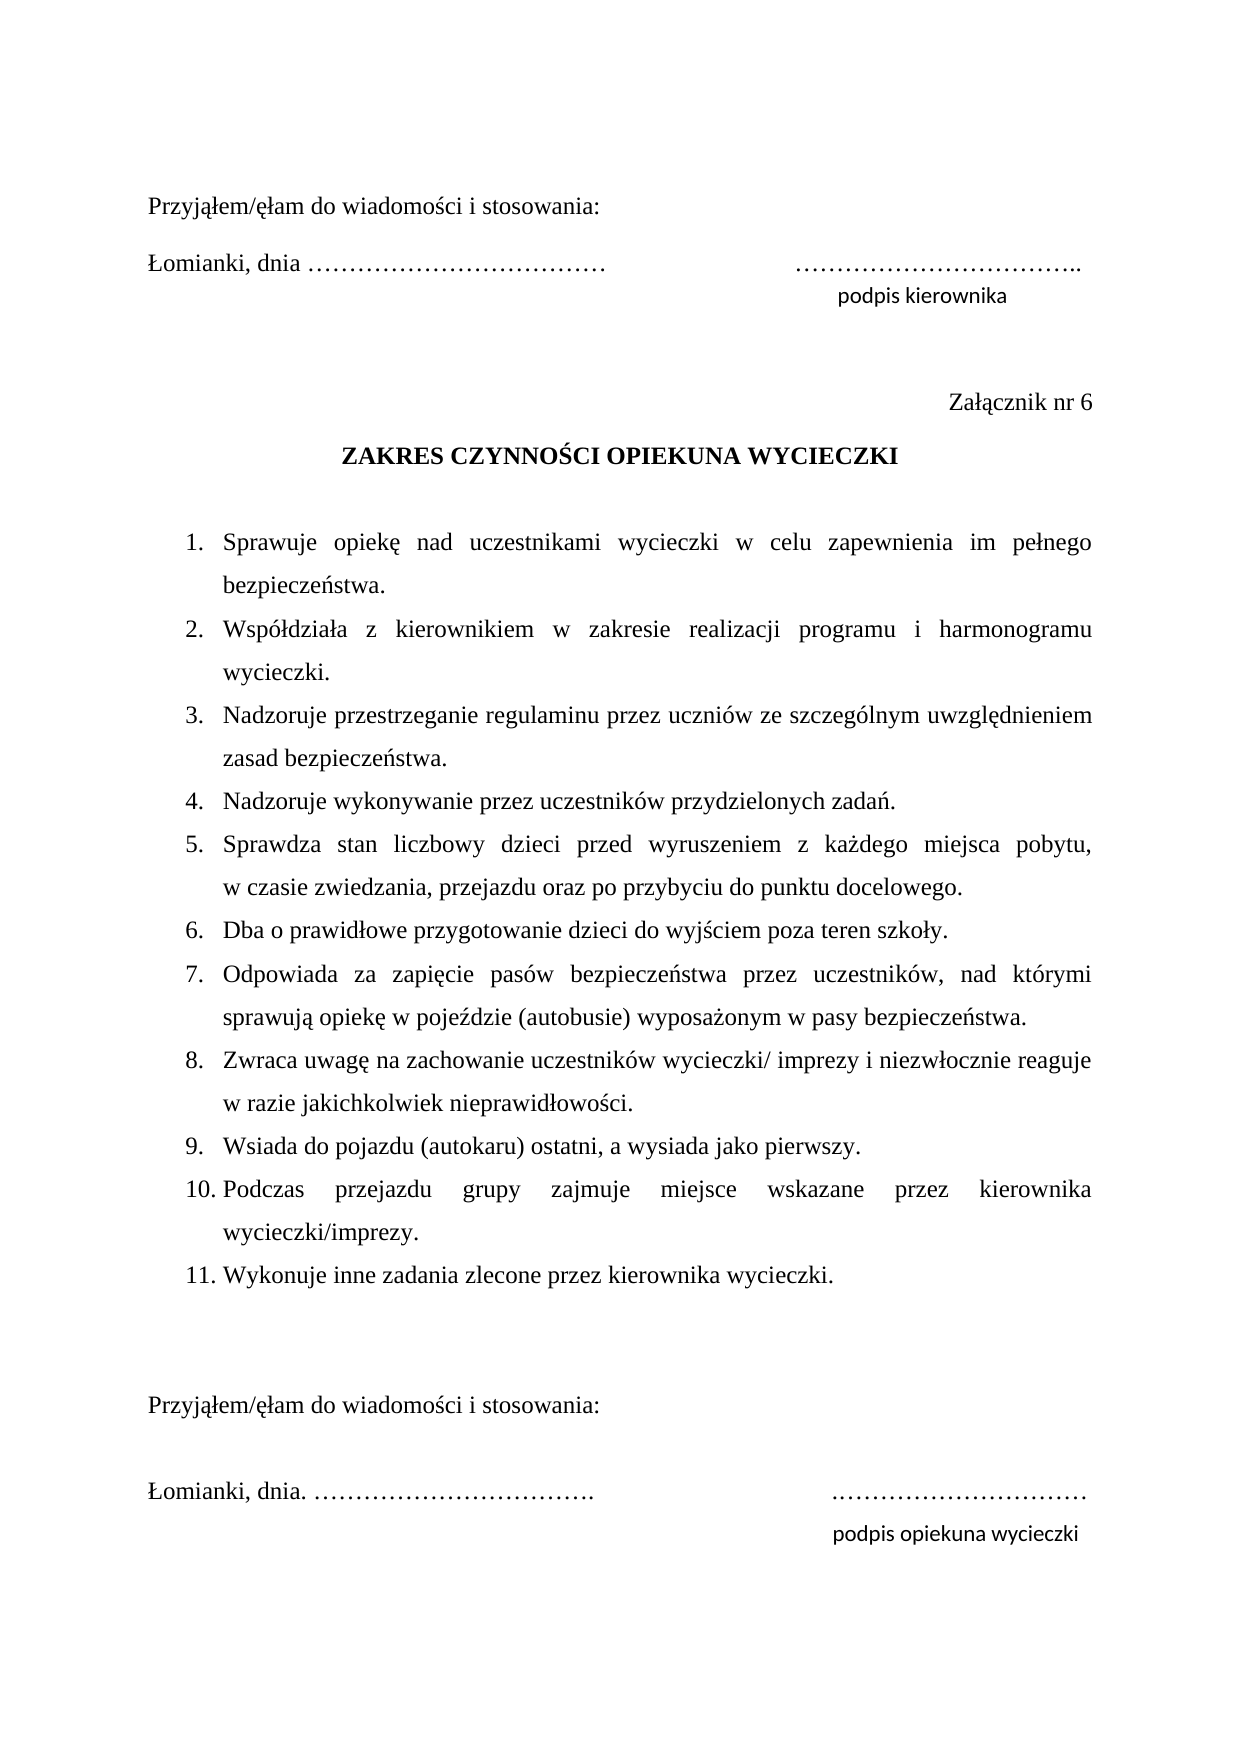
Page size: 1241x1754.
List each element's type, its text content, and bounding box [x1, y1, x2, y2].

text podpis opiekuna wycieczki [148, 1519, 1093, 1547]
list Odpowiada za zapięcie pasów bezpieczeństwa przez uczestników, nad którymi sprawują opiekę w pojeździe (autobusie) wyposażonym w pasy bezpieczeństwa. [185, 959, 1093, 1031]
list Podczas przejazdu grupy zajmuje miejsce wskazane przez kierownika wycieczki/imprezy. [185, 1174, 1093, 1246]
text Załącznik nr 6 [148, 387, 1093, 416]
list Dba o prawidłowe przygotowanie dzieci do wyjściem poza teren szkoły. [185, 916, 1093, 944]
list Nadzoruje wykonywanie przez uczestników przydzielonych zadań. [185, 786, 1093, 815]
list Wykonuje inne zadania zlecone przez kierownika wycieczki. [185, 1261, 1093, 1289]
text Przyjąłem/ęłam do wiadomości i stosowania: [148, 191, 1093, 219]
list Wsiada do pojazdu (autokaru) ostatni, a wysiada jako pierwszy. [185, 1131, 1093, 1160]
list Zwraca uwagę na zachowanie uczestników wycieczki/ imprezy i niezwłocznie reaguje w razie jakichkolwiek nieprawidłowości. [185, 1045, 1093, 1117]
text Przyjąłem/ęłam do wiadomości i stosowania: [148, 1390, 1093, 1419]
text podpis kierownika [148, 281, 1093, 309]
text ZAKRES CZYNNOŚCI OPIEKUNA WYCIECZKI [148, 441, 1093, 470]
list Sprawdza stan liczbowy dzieci przed wyruszeniem z każdego miejsca pobytu, w czasie zwiedzania, przejazdu oraz po przybyciu do punktu docelowego. [185, 829, 1093, 901]
text Łomianki, dnia. ……………………………. .………………………… [148, 1476, 1093, 1505]
list Nadzoruje przestrzeganie regulaminu przez uczniów ze szczególnym uwzględnieniem zasad bezpieczeństwa. [185, 700, 1093, 772]
list Sprawuje opiekę nad uczestnikami wycieczki w celu zapewnienia im pełnego bezpieczeństwa. [185, 527, 1093, 599]
list Współdziała z kierownikiem w zakresie realizacji programu i harmonogramu wycieczki. [185, 614, 1093, 686]
text Łomianki, dnia ……………………………… …………………………….. [148, 248, 1093, 277]
